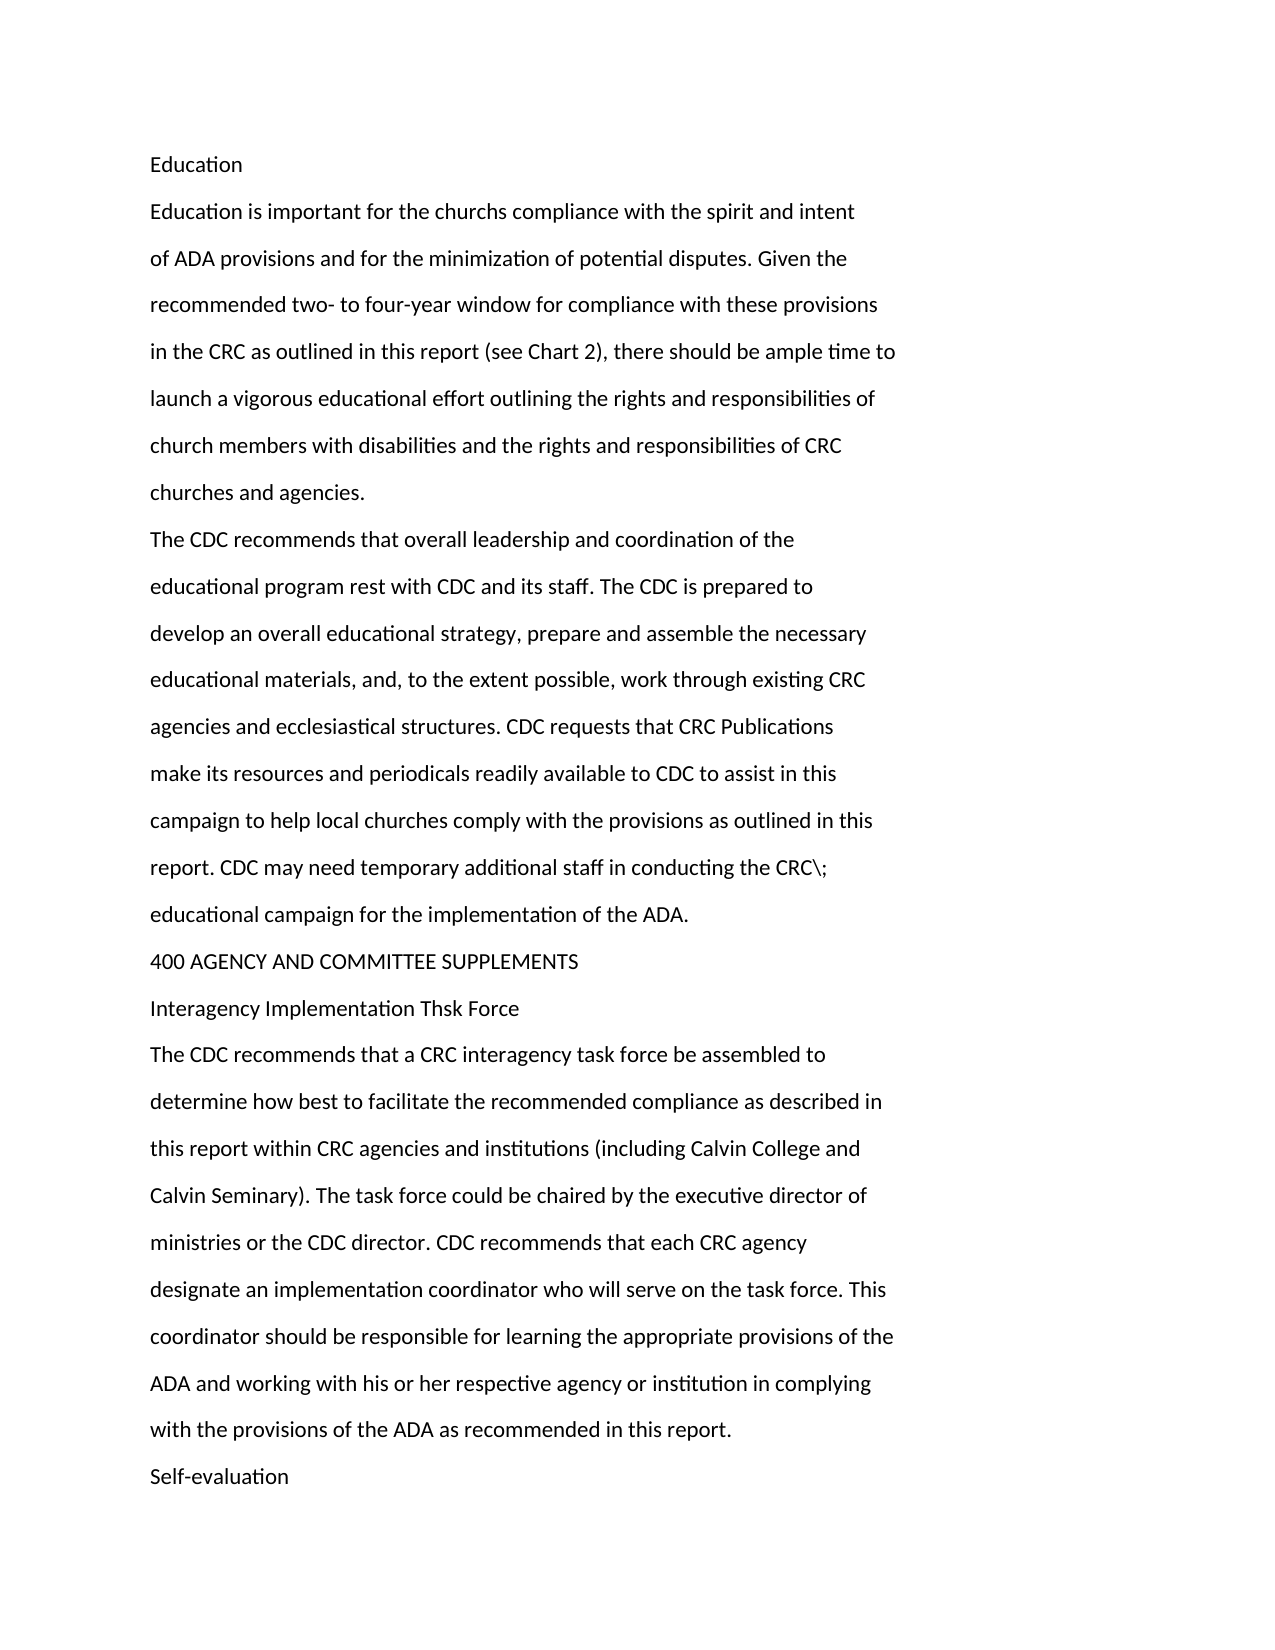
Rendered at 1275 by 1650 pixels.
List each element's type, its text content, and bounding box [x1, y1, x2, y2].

text Education [150, 150, 1125, 178]
text in the CRC as outlined in this report (see Chart 2), there should be ample time to [150, 337, 1125, 366]
text church members with disabilities and the rights and responsibilities of CRC [150, 431, 1125, 459]
text report. CDC may need temporary additional staff in conducting the CRC\; [150, 853, 1125, 881]
text recommended two- to four-year window for compliance with these provisions [150, 291, 1125, 319]
text 400 AGENCY AND COMMITTEE SUPPLEMENTS [150, 947, 1125, 975]
text of ADA provisions and for the minimization of potential disputes. Given the [150, 244, 1125, 272]
text develop an overall educational strategy, prepare and assemble the necessary [150, 619, 1125, 647]
text churches and agencies. [150, 478, 1125, 506]
text Interagency Implementation Thsk Force [150, 994, 1125, 1022]
text coordinator should be responsible for learning the appropriate provisions of the [150, 1322, 1125, 1350]
text ADA and working with his or her respective agency or institution in complying [150, 1369, 1125, 1397]
text The CDC recommends that overall leadership and coordination of the [150, 525, 1125, 553]
text educational materials, and, to the extent possible, work through existing CRC [150, 666, 1125, 694]
text designate an implementation coordinator who will serve on the task force. This [150, 1275, 1125, 1303]
text Education is important for the churchs compliance with the spirit and intent [150, 197, 1125, 225]
text Calvin Seminary). The task force could be chaired by the executive director of [150, 1181, 1125, 1209]
text educational program rest with CDC and its staff. The CDC is prepared to [150, 572, 1125, 600]
text make its resources and periodicals readily available to CDC to assist in this [150, 759, 1125, 787]
text campaign to help local churches comply with the provisions as outlined in this [150, 806, 1125, 834]
text The CDC recommends that a CRC interagency task force be assembled to [150, 1041, 1125, 1069]
text this report within CRC agencies and institutions (including Calvin College and [150, 1134, 1125, 1162]
text agencies and ecclesiastical structures. CDC requests that CRC Publications [150, 712, 1125, 741]
text with the provisions of the ADA as recommended in this report. [150, 1416, 1125, 1444]
text determine how best to facilitate the recommended compliance as described in [150, 1087, 1125, 1116]
text educational campaign for the implementation of the ADA. [150, 900, 1125, 928]
text launch a vigorous educational effort outlining the rights and responsibilities of [150, 384, 1125, 412]
text ministries or the CDC director. CDC recommends that each CRC agency [150, 1228, 1125, 1256]
text Self-evaluation [150, 1462, 1125, 1491]
